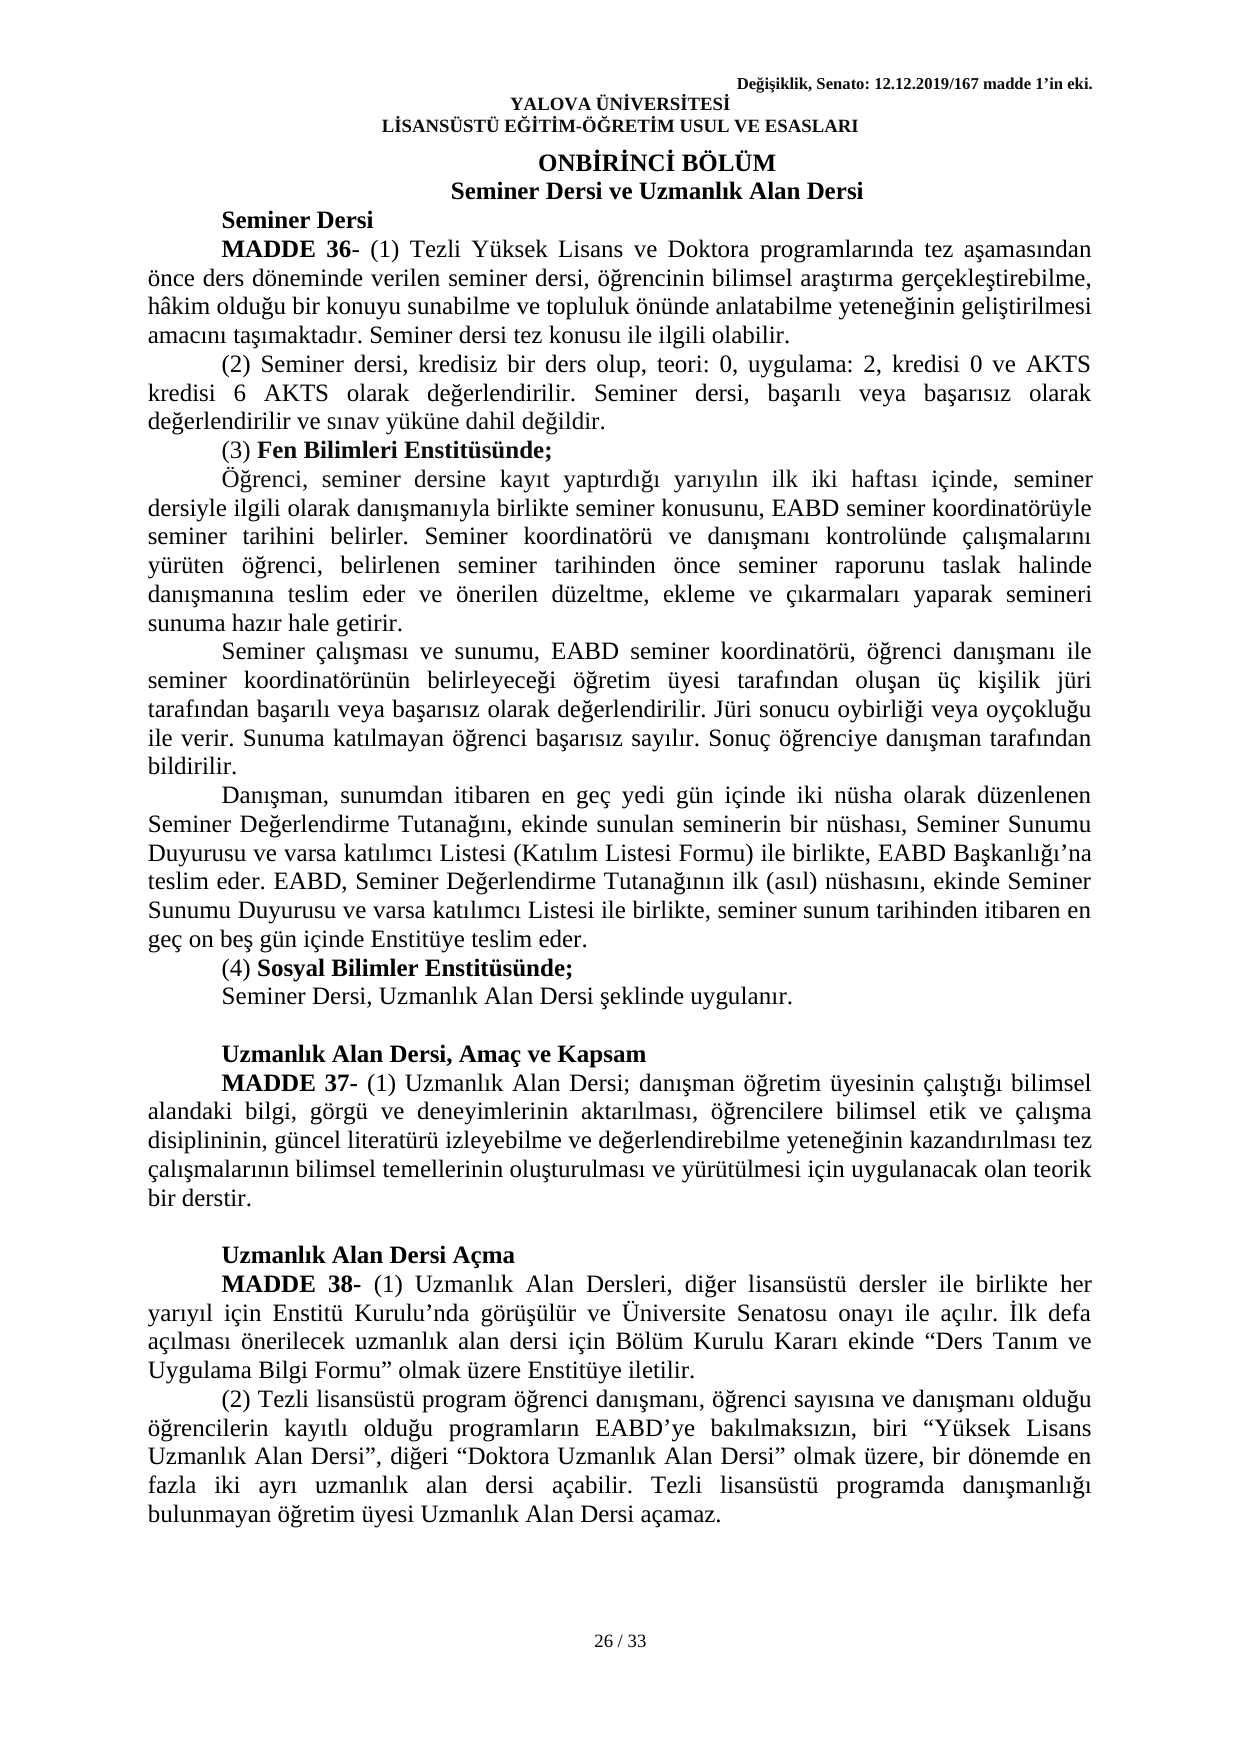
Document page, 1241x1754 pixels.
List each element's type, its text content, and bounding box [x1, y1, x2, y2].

text (2) Seminer dersi, kredisiz bir ders olup, teori: 0, uygulama: 2, kredisi 0 ve AKTS kredisi 6 AKTS olarak değerlendirilir. Seminer dersi, başarılı veya başarısız olarak değerlendirilir ve sınav yüküne dahil değildir. [148, 349, 1093, 435]
text Seminer çalışması ve sunumu, EABD seminer koordinatörü, öğrenci danışmanı ile seminer koordinatörünün belirleyeceği öğretim üyesi tarafından oluşan üç kişilik jüri tarafından başarılı veya başarısız olarak değerlendirilir. Jüri sonucu oybirliği veya oyçokluğu ile verir. Sunuma katılmayan öğrenci başarısız sayılır. Sonuç öğrenciye danışman tarafından bildirilir. [148, 636, 1093, 780]
text Öğrenci, seminer dersine kayıt yaptırdığı yarıyılın ilk iki haftası içinde, seminer dersiyle ilgili olarak danışmanıyla birlikte seminer konusunu, EABD seminer koordinatörüyle seminer tarihini belirler. Seminer koordinatörü ve danışmanı kontrolünde çalışmalarını yürüten öğrenci, belirlenen seminer tarihinden önce seminer raporunu taslak halinde danışmanına teslim eder ve önerilen düzeltme, ekleme ve çıkarmaları yaparak semineri sunuma hazır hale getirir. [148, 464, 1093, 636]
text MADDE 36- (1) Tezli Yüksek Lisans ve Doktora programlarında tez aşamasından önce ders döneminde verilen seminer dersi, öğrencinin bilimsel araştırma gerçekleştirebilme, hâkim olduğu bir konuyu sunabilme ve topluluk önünde anlatabilme yeteneğinin geliştirilmesi amacını taşımaktadır. Seminer dersi tez konusu ile ilgili olabilir. [148, 234, 1093, 349]
text Uzmanlık Alan Dersi Açma [148, 1240, 1093, 1269]
text (3) Fen Bilimleri Enstitüsünde; [148, 435, 1093, 464]
text (4) Sosyal Bilimler Enstitüsünde; [148, 953, 1093, 981]
text MADDE 37- (1) Uzmanlık Alan Dersi; danışman öğretim üyesinin çalıştığı bilimsel alandaki bilgi, görgü ve deneyimlerinin aktarılması, öğrencilere bilimsel etik ve çalışma disiplininin, güncel literatürü izleyebilme ve değerlendirebilme yeteneğinin kazandırılması tez çalışmalarının bilimsel temellerinin oluşturulması ve yürütülmesi için uygulanacak olan teorik bir derstir. [148, 1068, 1093, 1211]
text Seminer Dersi, Uzmanlık Alan Dersi şeklinde uygulanır. [148, 981, 1093, 1010]
text Uzmanlık Alan Dersi, Amaç ve Kapsam [148, 1039, 1093, 1068]
text ONBİRİNCİ BÖLÜM [148, 148, 1093, 176]
text MADDE 38- (1) Uzmanlık Alan Dersleri, diğer lisansüstü dersler ile birlikte her yarıyıl için Enstitü Kurulu’nda görüşülür ve Üniversite Senatosu onayı ile açılır. İlk defa açılması önerilecek uzmanlık alan dersi için Bölüm Kurulu Kararı ekinde “Ders Tanım ve Uygulama Bilgi Formu” olmak üzere Enstitüye iletilir. [148, 1269, 1093, 1384]
text Danışman, sunumdan itibaren en geç yedi gün içinde iki nüsha olarak düzenlenen Seminer Değerlendirme Tutanağını, ekinde sunulan seminerin bir nüshası, Seminer Sunumu Duyurusu ve varsa katılımcı Listesi (Katılım Listesi Formu) ile birlikte, EABD Başkanlığı’na teslim eder. EABD, Seminer Değerlendirme Tutanağının ilk (asıl) nüshasını, ekinde Seminer Sunumu Duyurusu ve varsa katılımcı Listesi ile birlikte, seminer sunum tarihinden itibaren en geç on beş gün içinde Enstitüye teslim eder. [148, 780, 1093, 953]
text Seminer Dersi [148, 205, 1093, 234]
text (2) Tezli lisansüstü program öğrenci danışmanı, öğrenci sayısına ve danışmanı olduğu öğrencilerin kayıtlı olduğu programların EABD’ye bakılmaksızın, biri “Yüksek Lisans Uzmanlık Alan Dersi”, diğeri “Doktora Uzmanlık Alan Dersi” olmak üzere, bir dönemde en fazla iki ayrı uzmanlık alan dersi açabilir. Tezli lisansüstü programda danışmanlığı bulunmayan öğretim üyesi Uzmanlık Alan Dersi açamaz. [148, 1384, 1093, 1528]
text Seminer Dersi ve Uzmanlık Alan Dersi [148, 176, 1093, 205]
